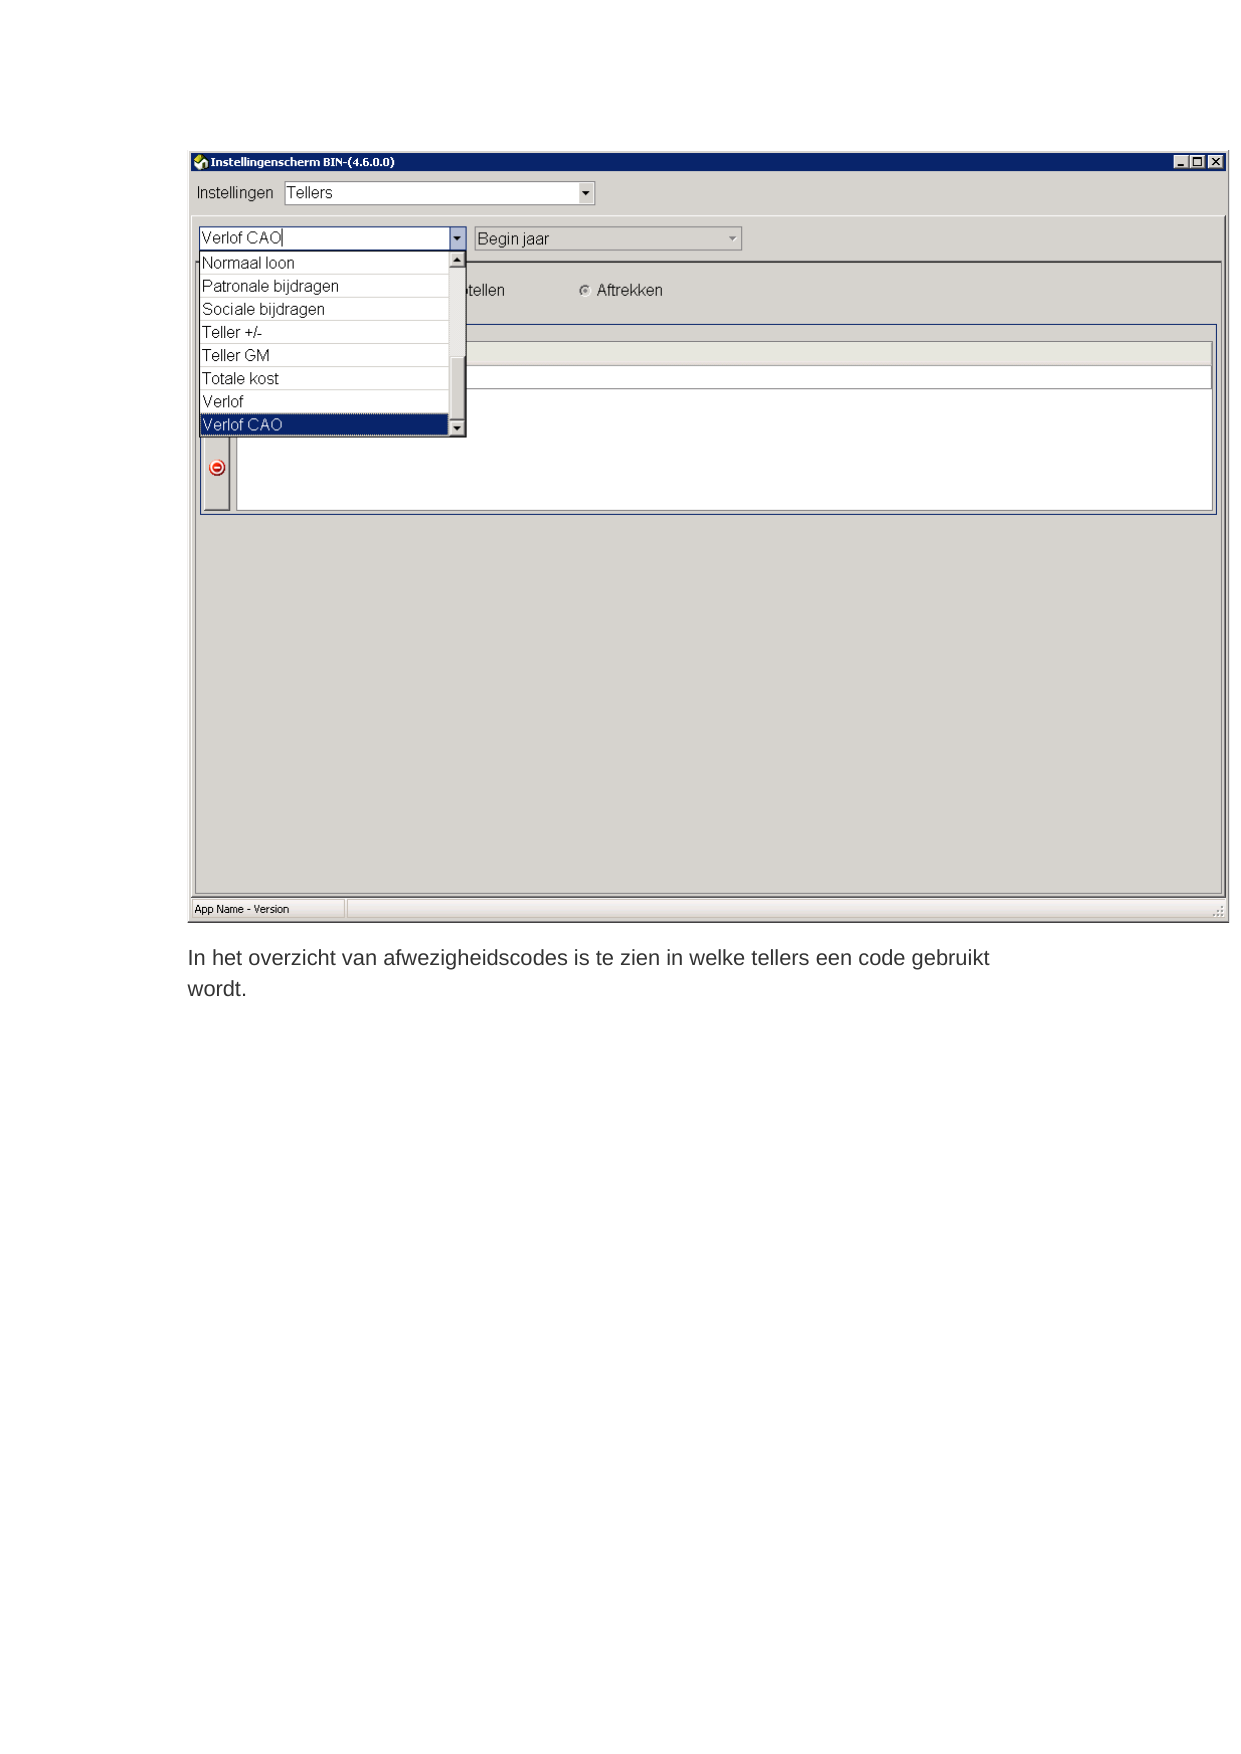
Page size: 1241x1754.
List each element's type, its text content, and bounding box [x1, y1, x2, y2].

picture [187, 150, 1230, 923]
text In het overzicht van afwezigheidscodes is te zien in welke tellers een code gebruikt wordt. [187, 938, 1053, 1001]
